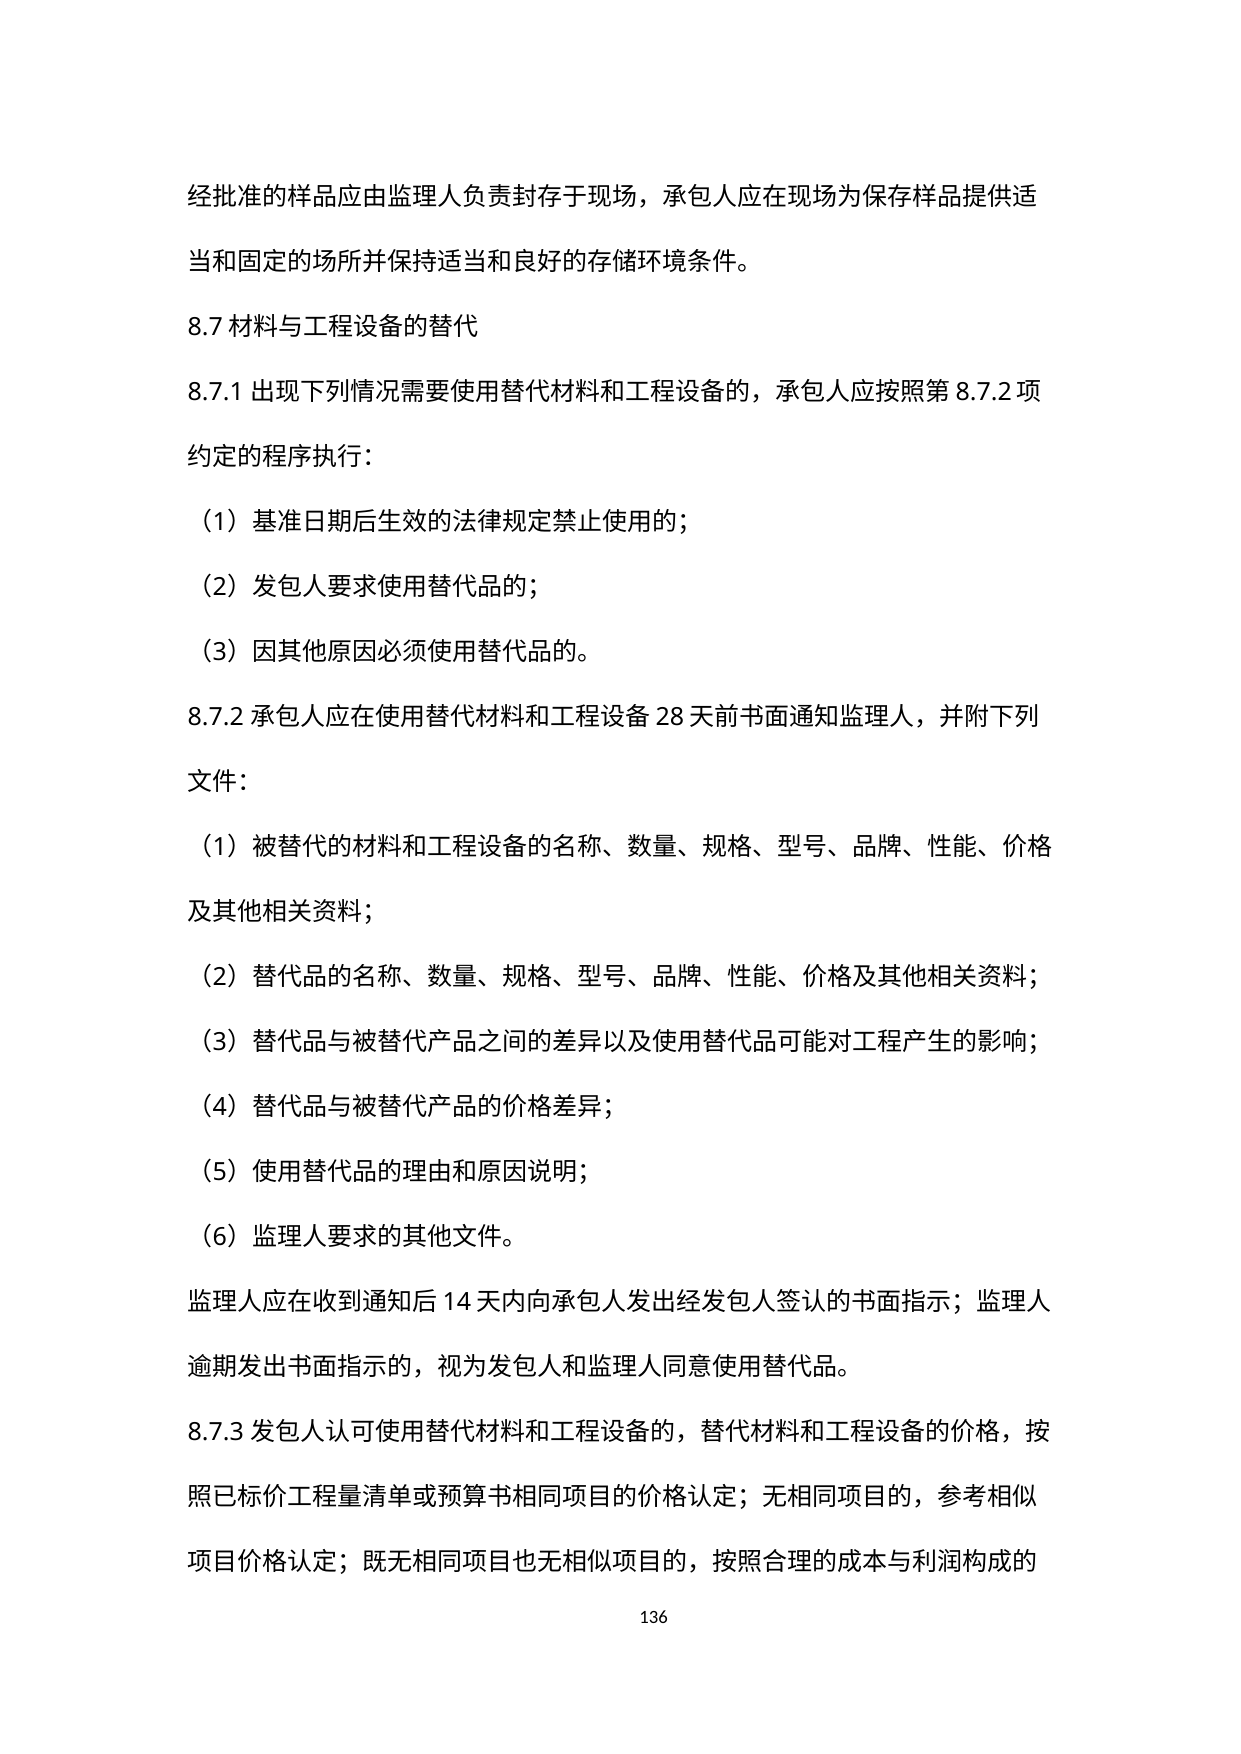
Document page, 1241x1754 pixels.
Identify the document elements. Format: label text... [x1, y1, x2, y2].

text （2）发包人要求使用替代品的； [187, 552, 1053, 617]
text （2）替代品的名称、数量、规格、型号、品牌、性能、价格及其他相关资料； [187, 942, 1053, 1007]
text （4）替代品与被替代产品的价格差异； [187, 1072, 1053, 1137]
text 经批准的样品应由监理人负责封存于现场，承包人应在现场为保存样品提供适当和固定的场所并保持适当和良好的存储环境条件。 [187, 162, 1053, 292]
text 8.7材料与工程设备的替代 [187, 292, 1053, 357]
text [187, 1397, 1053, 1592]
text （5）使用替代品的理由和原因说明； [187, 1137, 1053, 1202]
text 8.7.1 出现下列情况需要使用替代材料和工程设备的，承包人应按照第8.7.2项约定的程序执行： [187, 357, 1053, 487]
text （3）因其他原因必须使用替代品的。 [187, 617, 1053, 682]
text （3）替代品与被替代产品之间的差异以及使用替代品可能对工程产生的影响； [187, 1007, 1053, 1072]
text （6）监理人要求的其他文件。 [187, 1202, 1053, 1267]
text （1）基准日期后生效的法律规定禁止使用的； [187, 487, 1053, 552]
text （1）被替代的材料和工程设备的名称、数量、规格、型号、品牌、性能、价格及其他相关资料； [187, 812, 1053, 942]
text 8.7.2 承包人应在使用替代材料和工程设备28天前书面通知监理人，并附下列文件： [187, 682, 1053, 812]
text 监理人应在收到通知后14天内向承包人发出经发包人签认的书面指示；监理人逾期发出书面指示的，视为发包人和监理人同意使用替代品。 [187, 1267, 1053, 1397]
